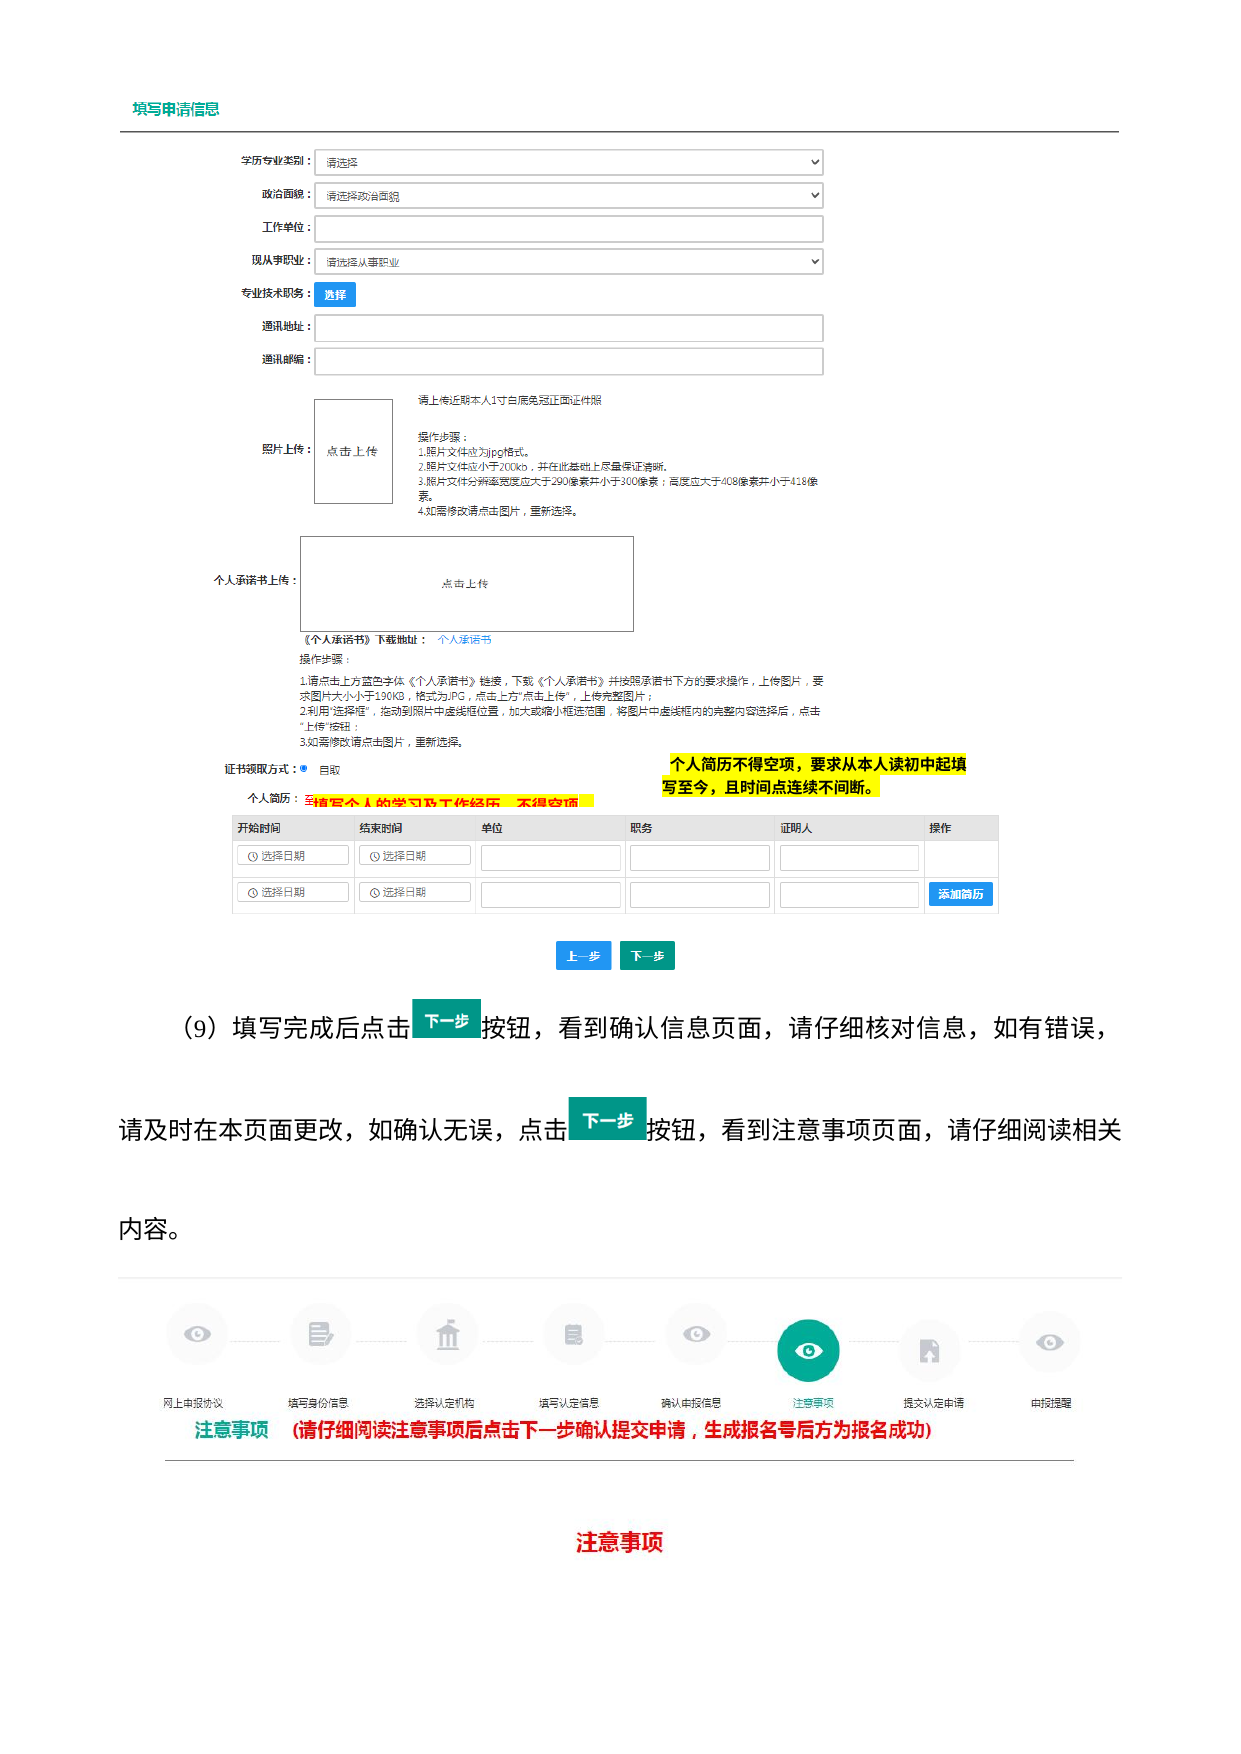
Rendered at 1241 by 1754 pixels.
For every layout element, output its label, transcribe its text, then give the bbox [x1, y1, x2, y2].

picture [118, 1277, 1123, 1587]
picture [568, 1097, 647, 1140]
picture [118, 532, 1123, 974]
text （9）填写完成后点击按钮，看到确认信息页面，请仔细核对信息，如有错误，请及时在本页面更改，如确认无误，点击按钮，看到注意事项页面，请仔细阅读相关内容。 [118, 1000, 1122, 1260]
picture [118, 97, 1123, 518]
picture [412, 999, 481, 1038]
